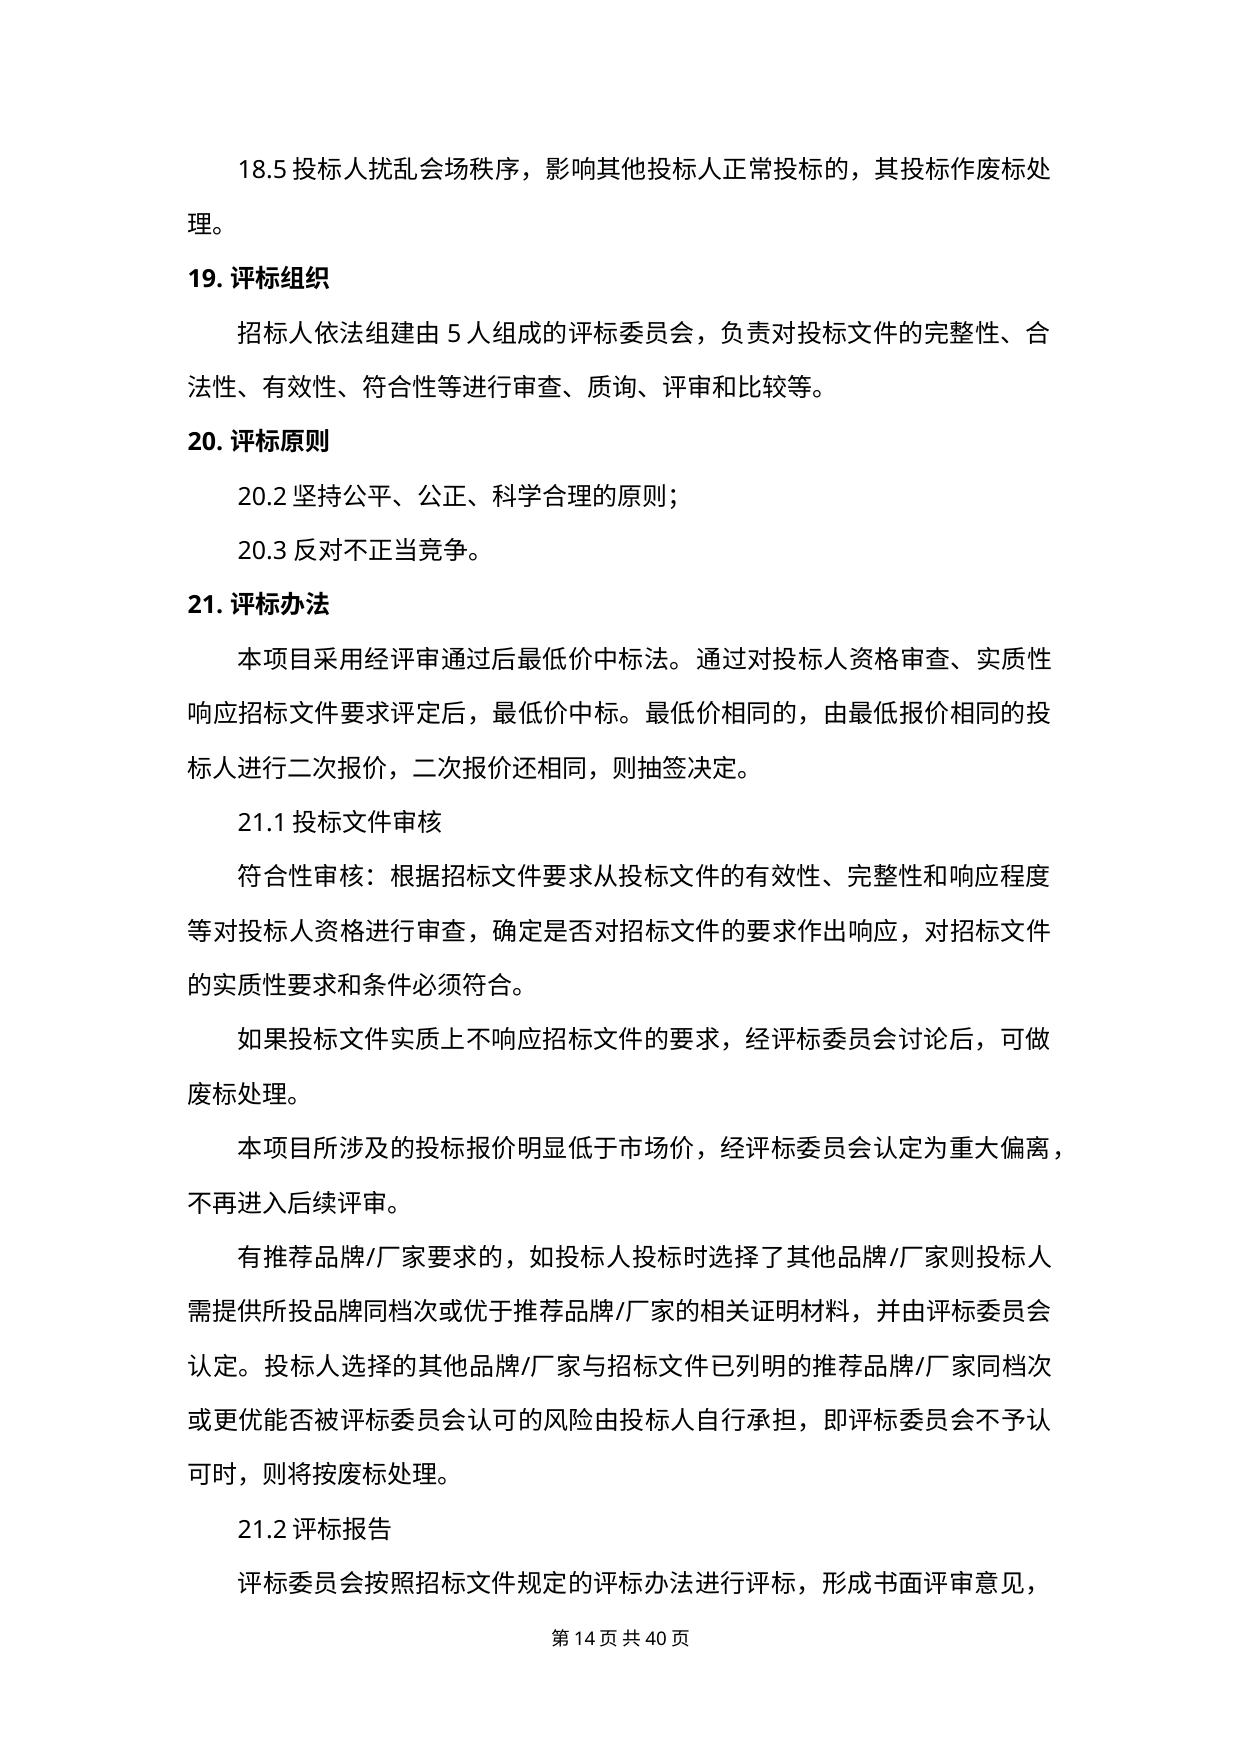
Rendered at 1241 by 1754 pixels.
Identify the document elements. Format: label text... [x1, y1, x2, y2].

text 如果投标文件实质上不响应招标文件的要求，经评标委员会讨论后，可做废标处理。 [187, 1020, 1053, 1111]
text 20.3 反对不正当竞争。 [187, 531, 1053, 567]
text 符合性审核：根据招标文件要求从投标文件的有效性、完整性和响应程度等对投标人资格进行审查，确定是否对招标文件的要求作出响应，对招标文件的实质性要求和条件必须符合。 [187, 857, 1053, 1002]
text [187, 1564, 1053, 1600]
text 21.1投标文件审核 [187, 802, 1053, 839]
text 21. 评标办法 [187, 585, 1053, 621]
text 招标人依法组建由5人组成的评标委员会，负责对投标文件的完整性、合法性、有效性、符合性等进行审查、质询、评审和比较等。 [187, 313, 1053, 404]
text 21.2评标报告 [187, 1509, 1053, 1546]
text 19. 评标组织 [187, 259, 1053, 295]
text 本项目所涉及的投标报价明显低于市场价，经评标委员会认定为重大偏离，不再进入后续评审。 [187, 1129, 1053, 1219]
text 18.5投标人扰乱会场秩序，影响其他投标人正常投标的，其投标作废标处理。 [187, 150, 1053, 241]
text 有推荐品牌/厂家要求的，如投标人投标时选择了其他品牌/厂家则投标人需提供所投品牌同档次或优于推荐品牌/厂家的相关证明材料，并由评标委员会认定。投标人选择的其他品牌/厂家与招标文件已列明的推荐品牌/厂家同档次或更优能否被评标委员会认可的风险由投标人自行承担，即评标委员会不予认可时，则将按废标处理。 [187, 1237, 1053, 1491]
text 本项目采用经评审通过后最低价中标法。通过对投标人资格审查、实质性响应招标文件要求评定后，最低价中标。最低价相同的，由最低报价相同的投标人进行二次报价，二次报价还相同，则抽签决定。 [187, 639, 1053, 784]
text 20.2坚持公平、公正、科学合理的原则； [187, 476, 1053, 512]
text 20. 评标原则 [187, 422, 1053, 458]
